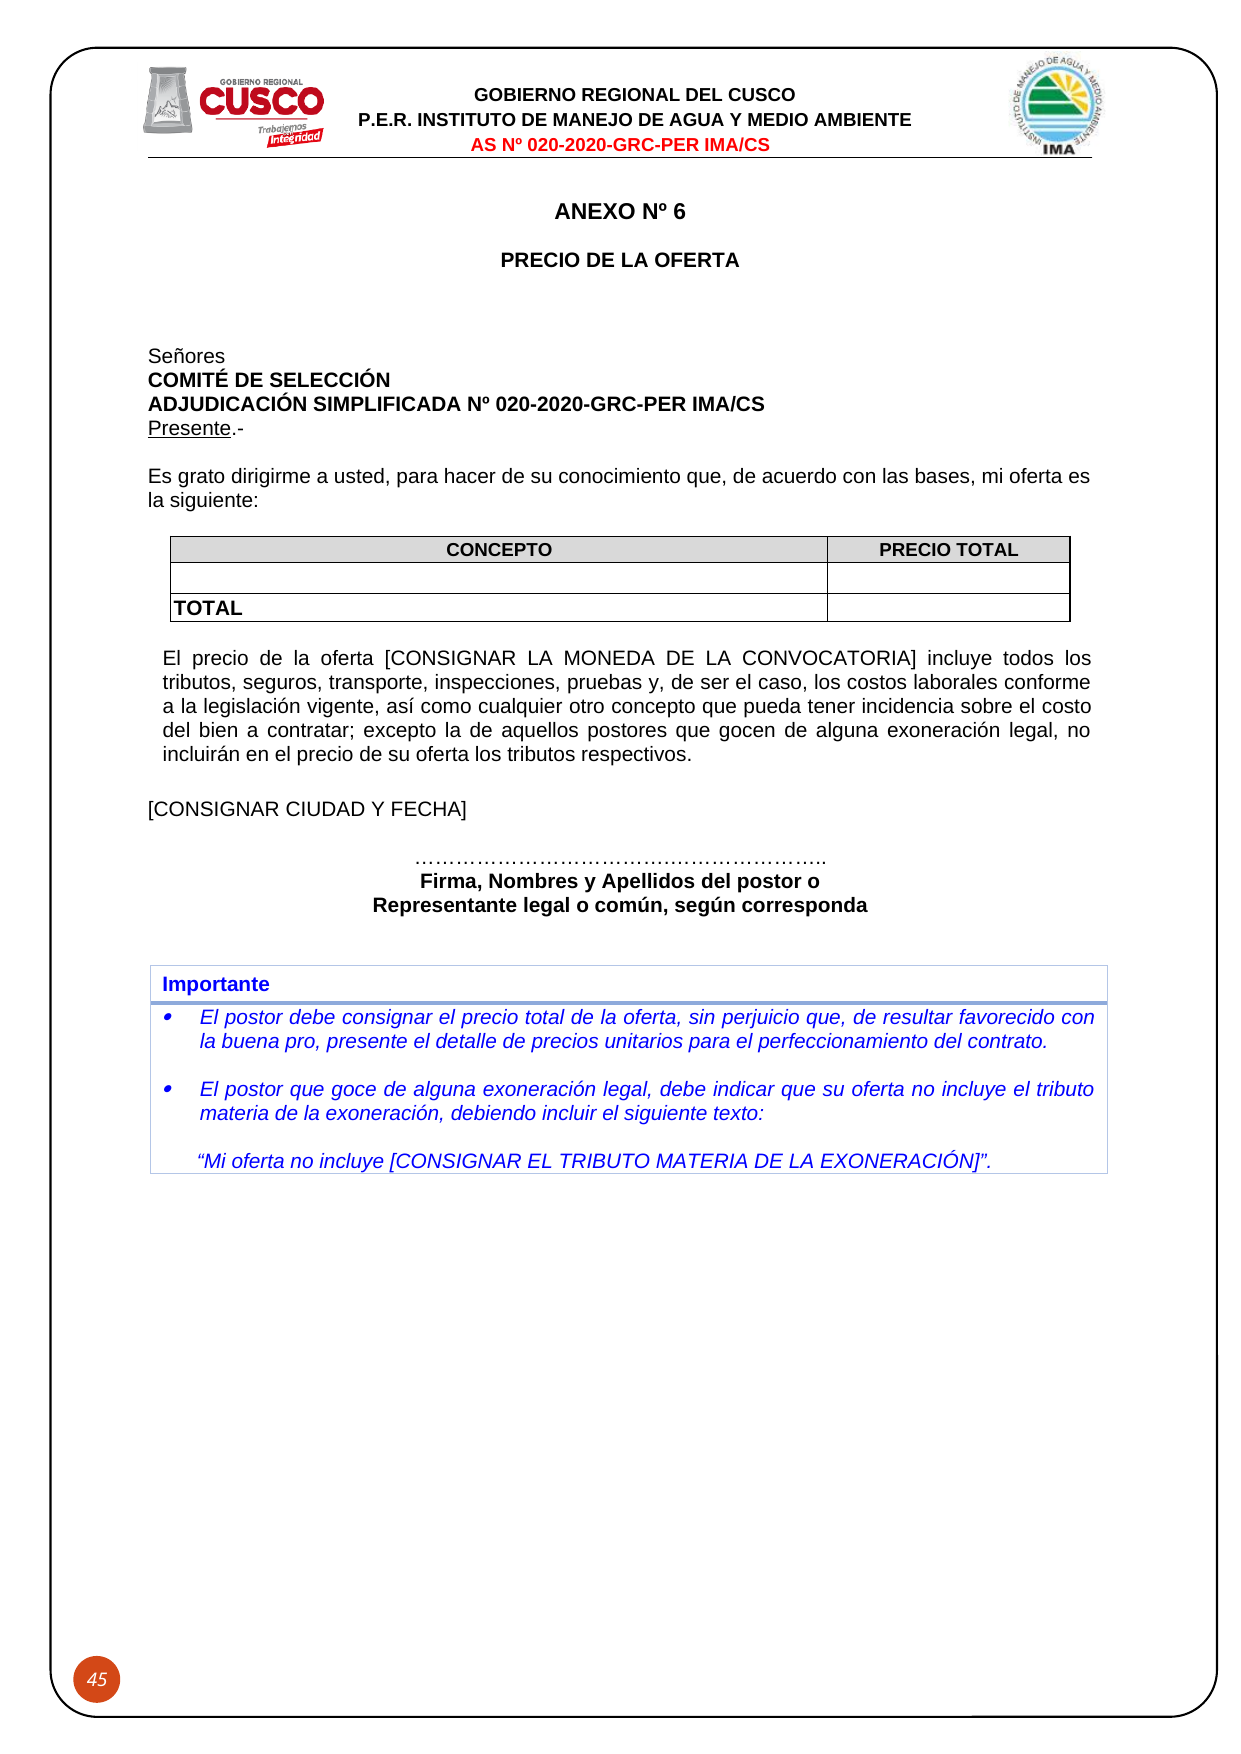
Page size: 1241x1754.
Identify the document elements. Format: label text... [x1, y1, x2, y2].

text COMITÉ DE SELECCIÓN [148, 368, 1092, 392]
table_cell El postor debe consignar el precio total de la oferta, sin perjuicio que, de resultar favorecido con la buena pro, presente el detalle de precios unitarios para el perfeccionamiento del contrato. El postor que goce de alguna exoneración legal, debe indicar que su oferta no incluye el tributo materia de la exoneración, debiendo incluir el siguiente texto: “Mi oferta no incluye [CONSIGNAR EL TRIBUTO MATERIA DE LA EXONERACIÓN]”. [151, 1005, 1107, 1172]
text Es grato dirigirme a usted, para hacer de su conocimiento que, de acuerdo con las bases, mi oferta es la siguiente: [148, 464, 1092, 512]
text El precio de la oferta [CONSIGNAR LA MONEDA DE LA CONVOCATORIA] incluye todos los tributos, seguros, transporte, inspecciones, pruebas y, de ser el caso, los costos laborales conforme a la legislación vigente, así como cualquier otro concepto que pueda tener incidencia sobre el costo del bien a contratar; excepto la de aquellos postores que gocen de alguna exoneración legal, no incluirán en el precio de su oferta los tributos respectivos. [162, 646, 1092, 766]
text Representante legal o común, según corresponda [148, 893, 1092, 917]
text Presente.- [148, 416, 1092, 440]
table_cell [171, 563, 827, 593]
text [CONSIGNAR CIUDAD Y FECHA] [148, 797, 1092, 821]
table_header CONCEPTO [171, 537, 827, 562]
text ……………………………….………………….. [148, 845, 1092, 869]
table_cell [828, 563, 1069, 593]
text Firma, Nombres y Apellidos del postor o [148, 869, 1092, 893]
text ADJUDICACIÓN SIMPLIFICADA Nº 020-2020-GRC-PER IMA/CS [148, 392, 1092, 416]
text Señores [148, 344, 1092, 368]
table_cell TOTAL [171, 594, 827, 621]
table_cell [828, 594, 1069, 621]
table_header Importante [151, 966, 1107, 1001]
picture [137, 62, 327, 151]
text PRECIO DE LA OFERTA [148, 248, 1092, 272]
picture [1008, 51, 1106, 158]
table_header PRECIO TOTAL [828, 537, 1069, 562]
text ANEXO Nº 6 [148, 198, 1092, 224]
